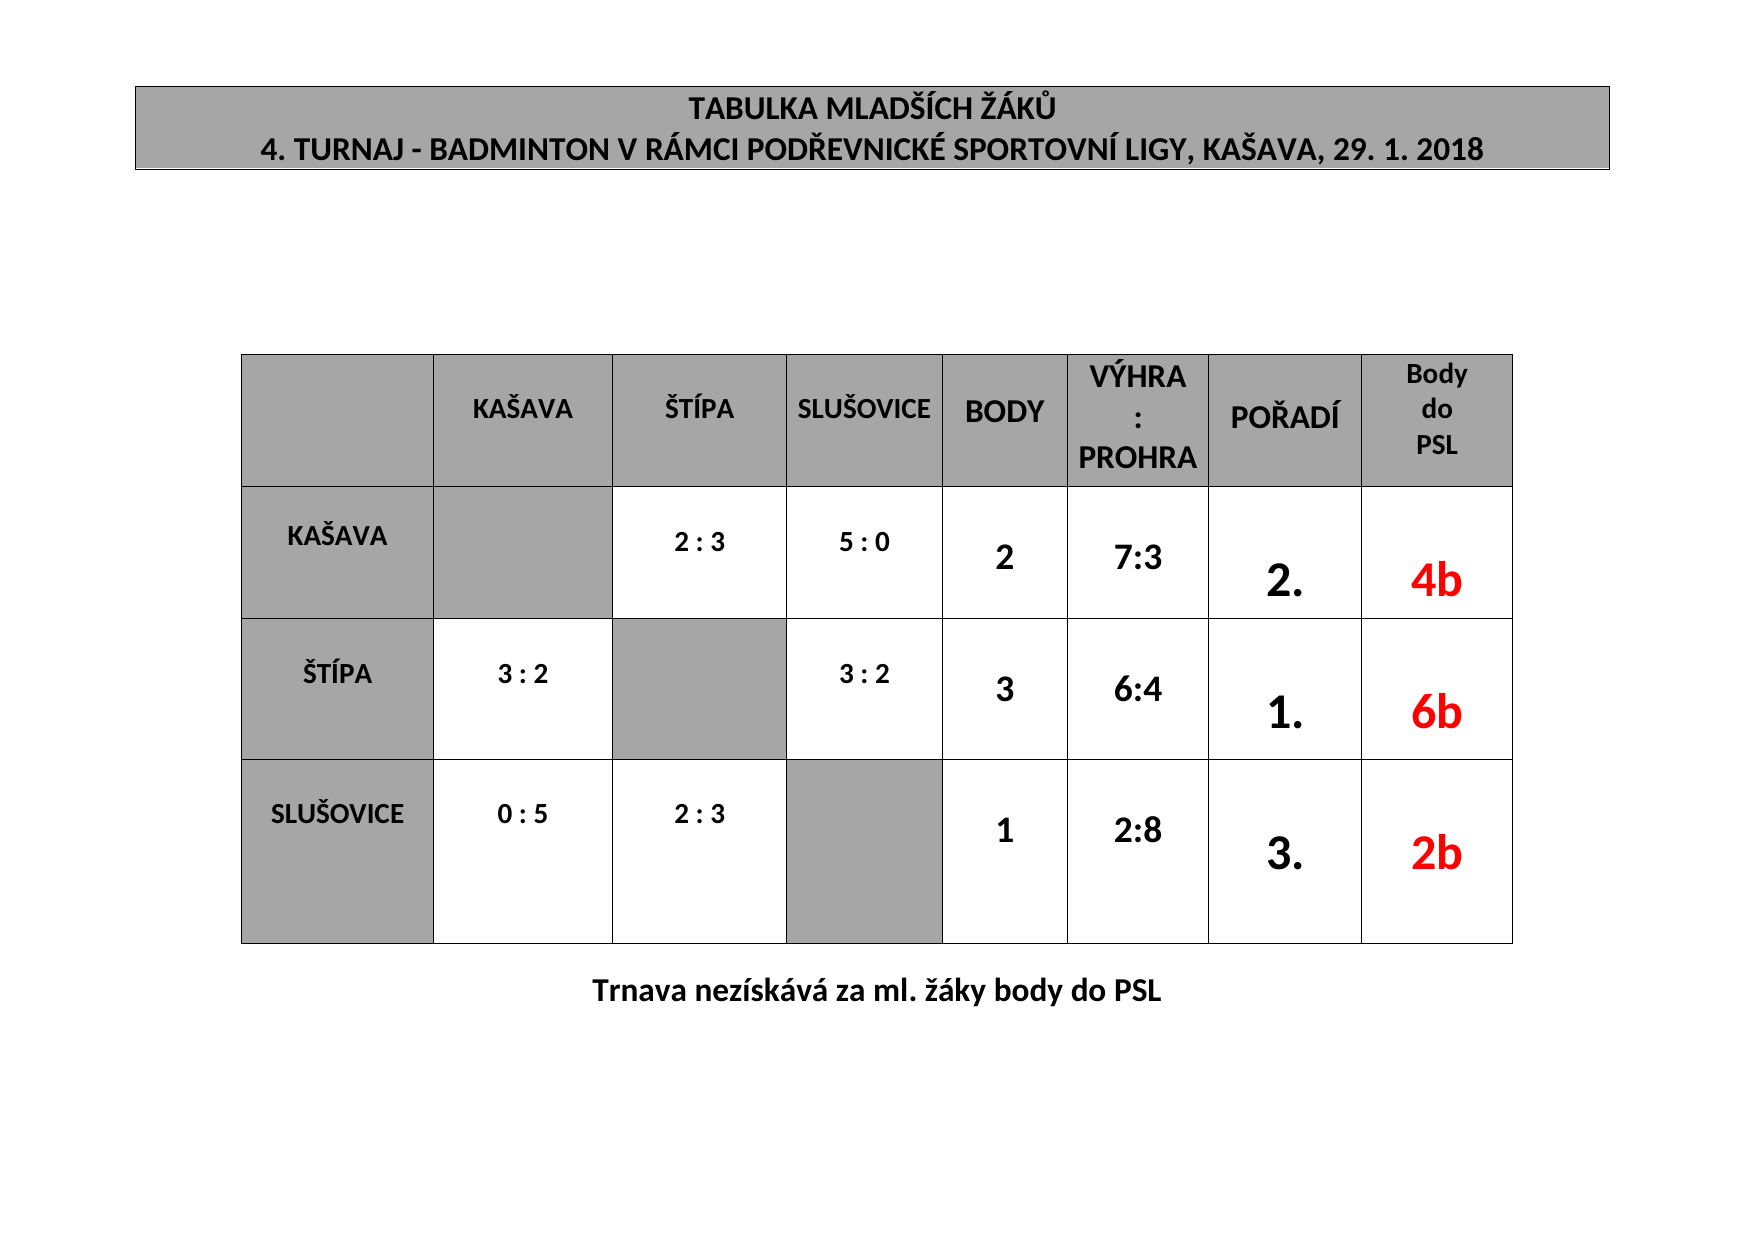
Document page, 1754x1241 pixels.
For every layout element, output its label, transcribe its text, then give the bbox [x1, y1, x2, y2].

table_header KAŠAVA [434, 355, 612, 486]
table_cell 6b [1362, 619, 1512, 759]
table_cell [787, 760, 942, 943]
table_cell 2b [1362, 760, 1512, 943]
table_cell 3. [1209, 760, 1361, 943]
table_header [242, 355, 433, 486]
table_cell 5 : 0 [787, 487, 942, 618]
table_cell 0 : 5 [434, 760, 612, 943]
table_cell 1 [943, 760, 1067, 943]
table_cell [613, 619, 786, 759]
table_cell 2. [1209, 487, 1361, 618]
table_cell 2 : 3 [613, 487, 786, 618]
table_cell 6:4 [1068, 619, 1208, 759]
table_cell ŠTÍPA [242, 619, 433, 759]
table_cell 7:3 [1068, 487, 1208, 618]
table_header SLUŠOVICE [787, 355, 942, 486]
table_cell KAŠAVA [242, 487, 433, 618]
table_cell 4b [1362, 487, 1512, 618]
table_header POŘADÍ [1209, 355, 1361, 486]
table_header ŠTÍPA [613, 355, 786, 486]
table_header Body do PSL [1362, 355, 1512, 486]
table_header TABULKA MLADŠÍCH ŽÁKŮ 4. TURNAJ - BADMINTON V RÁMCI PODŘEVNICKÉ SPORTOVNÍ LIGY, KAŠAVA, 29. 1. 2018 [136, 87, 1609, 168]
table_header VÝHRA : PROHRA [1068, 355, 1208, 486]
table_cell 2:8 [1068, 760, 1208, 943]
table_cell 3 : 2 [787, 619, 942, 759]
table_cell [434, 487, 612, 618]
table_cell 3 : 2 [434, 619, 612, 759]
table_header BODY [943, 355, 1067, 486]
table_cell 2 : 3 [613, 760, 786, 943]
table_cell 2 [943, 487, 1067, 618]
text Trnava nezískává za ml. žáky body do PSL [148, 969, 1606, 1010]
table_cell SLUŠOVICE [242, 760, 433, 943]
table_cell 3 [943, 619, 1067, 759]
table_cell 1. [1209, 619, 1361, 759]
